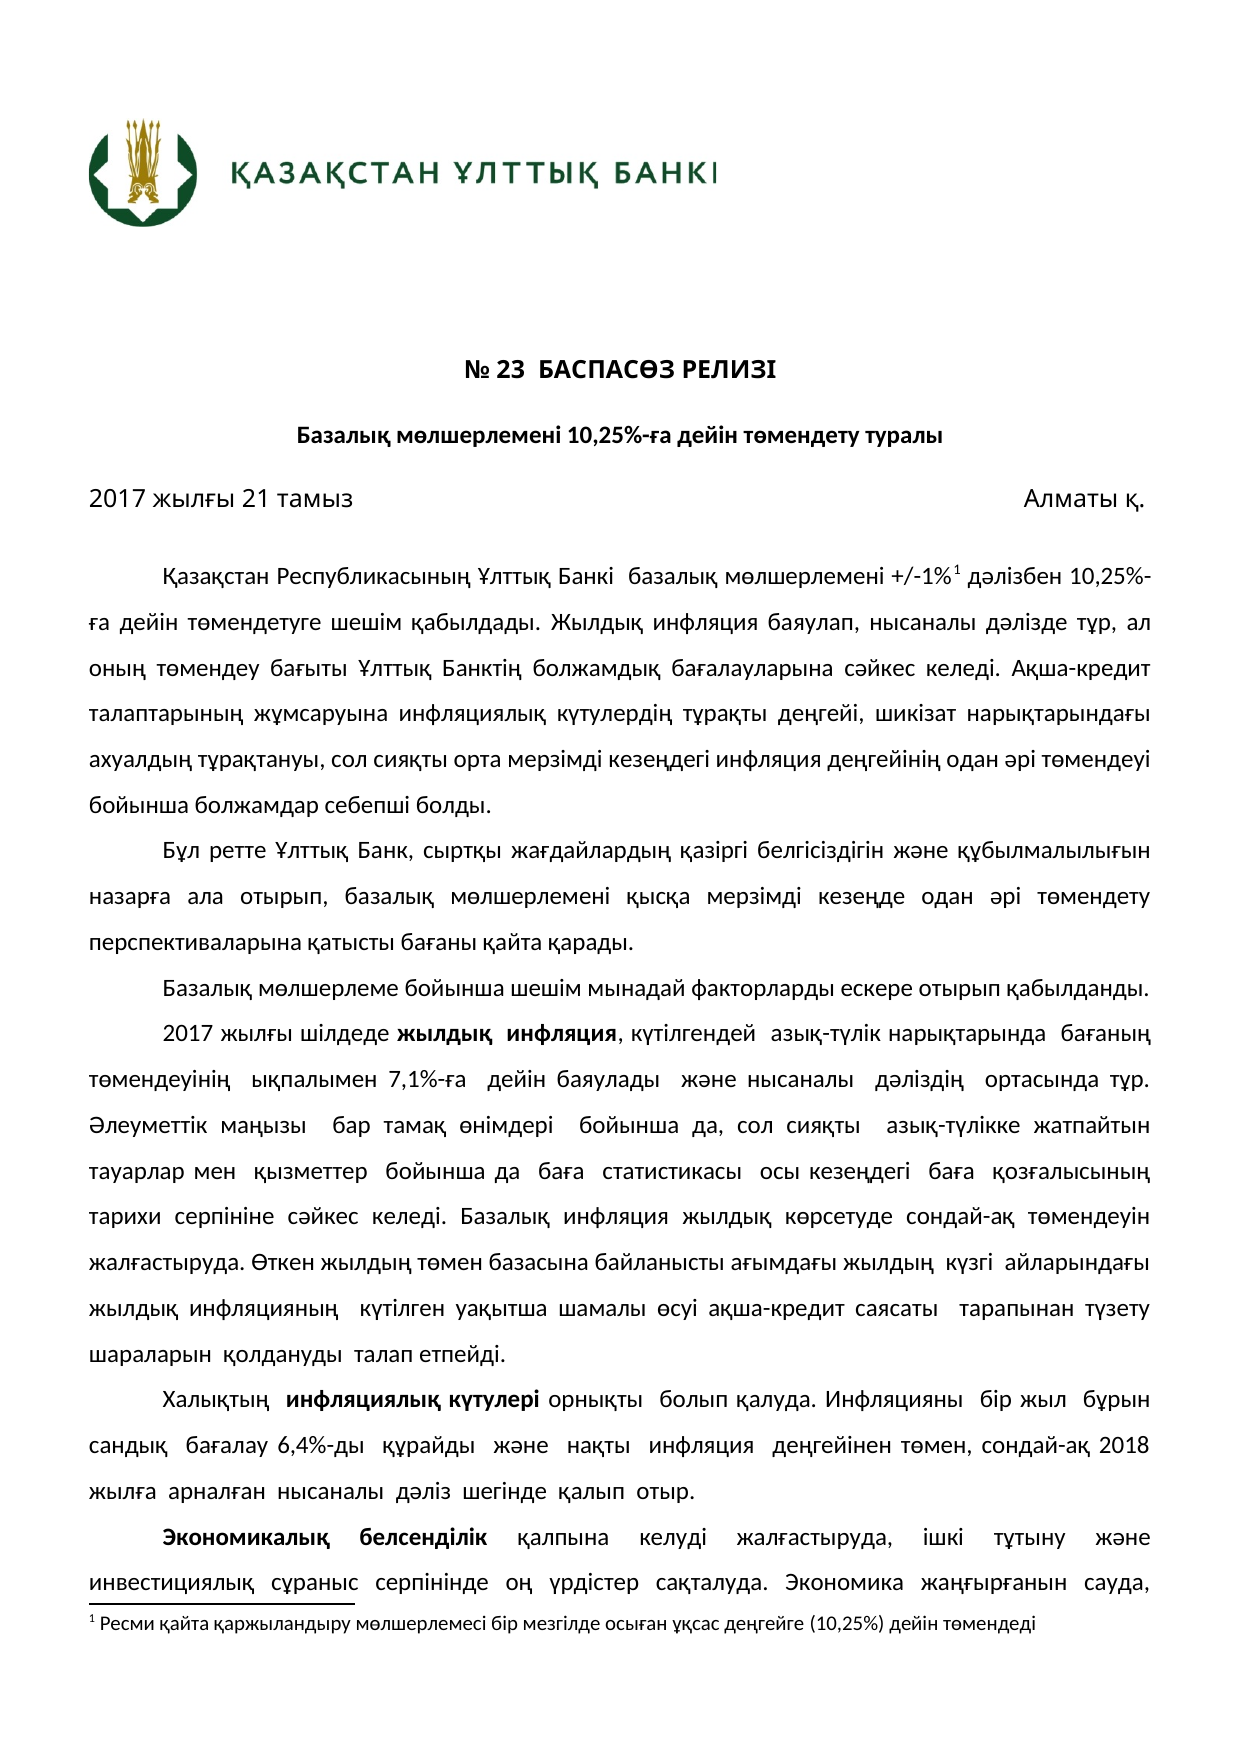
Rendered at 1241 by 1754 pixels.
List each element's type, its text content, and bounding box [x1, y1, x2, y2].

text 2017 жылғы шілдеде жылдық инфляция, күтілгендей азық-түлік нарықтарында бағаның төмендеуінің ықпалымен 7,1%-ға дейін баяулады және нысаналы дәліздің ортасында тұр. Әлеуметтік маңызы бар тамақ өнімдері бойынша да, сол сияқты азық-түлікке жатпайтын тауарлар мен қызметтер бойынша да баға статистикасы осы кезеңдегі баға қозғалысының тарихи серпініне сәйкес келеді. Базалық инфляция жылдық көрсетуде сондай-ақ төмендеуін жалғастыруда. Өткен жылдың төмен базасына байланысты ағымдағы жылдың күзгі айларындағы жылдық инфляцияның күтілген уақытша шамалы өсуі ақша-кредит саясаты тарапынан түзету шараларын қолдануды талап етпейді. [89, 1018, 1152, 1368]
text Қазақстан Республикасының Ұлттық Банкі базалық мөлшерлемені +/-1% дәлізбен 10,25%-ға дейін төмендетуге шешім қабылдады. Жылдық инфляция баяулап, нысаналы дәлізде тұр, ал оның төмендеу бағыты Ұлттық Банктің болжамдық бағалауларына сәйкес келеді. Ақша-кредит талаптарының жұмсаруына инфляциялық күтулердің тұрақты деңгейі, шикізат нарықтарындағы ахуалдың тұрақтануы, сол сияқты орта мерзімді кезеңдегі инфляция деңгейінің одан әрі төмендеуі бойынша болжамдар себепші болды. [89, 560, 1152, 819]
text Халықтың инфляциялық күтулері орнықты болып қалуда. Инфляцияны бір жыл бұрын сандық бағалау 6,4%-ды құрайды және нақты инфляция деңгейінен төмен, сондай-ақ 2018 жылға арналған нысаналы дәліз шегінде қалып отыр. [89, 1383, 1152, 1505]
picture [88, 118, 717, 227]
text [89, 1521, 1152, 1597]
text 2017 жылғы 21 тамыз Алматы қ. [89, 481, 1152, 514]
text № 23 БАСПАСӨЗ РЕЛИЗІ [89, 351, 1152, 385]
text Базалық мөлшерлеме бойынша шешім мынадай факторларды ескере отырып қабылданды. [89, 972, 1152, 1002]
text Бұл ретте Ұлттық Банк, сыртқы жағдайлардың қазіргі белгісіздігін және құбылмалылығын назарға ала отырып, базалық мөлшерлемені қысқа мерзімді кезеңде одан әрі төмендету перспективаларына қатысты бағаны қайта қарады. [89, 835, 1152, 957]
text Базалық мөлшерлемені 10,25%-ға дейін төмендету туралы [89, 419, 1152, 450]
